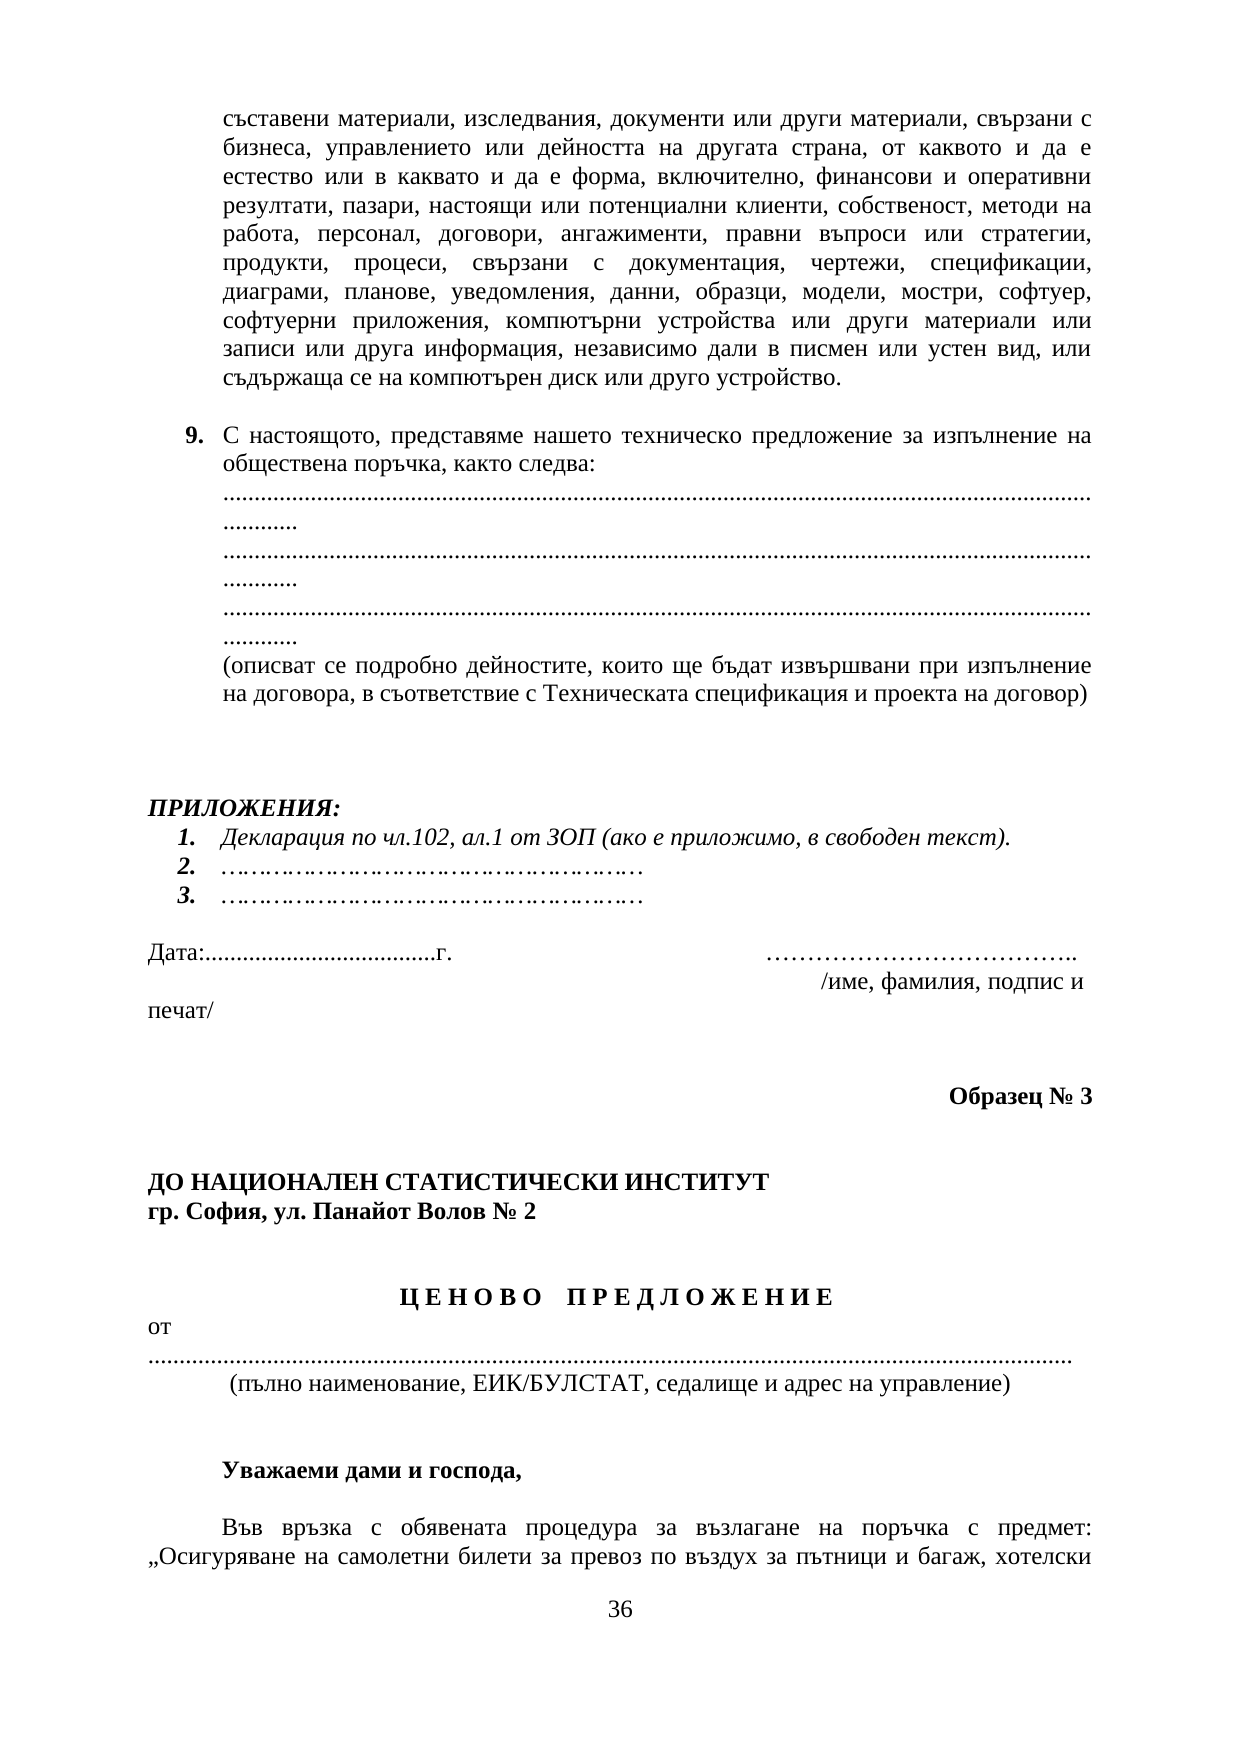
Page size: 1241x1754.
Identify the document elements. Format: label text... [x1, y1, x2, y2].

text ДО НАЦИОНАЛЕН СТАТИСТИЧЕСКИ ИНСТИТУТ [148, 1167, 1084, 1196]
list ………………………………………………… [177, 880, 1093, 908]
text (пълно наименование, ЕИК/БУЛСТАТ, седалище и адрес на управление) [148, 1368, 1093, 1397]
list ....................................................................................................................................................... [223, 592, 1093, 650]
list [185, 103, 1093, 391]
list ....................................................................................................................................................... [223, 477, 1093, 535]
text ПРИЛОЖЕНИЯ: [148, 793, 1093, 822]
list ………………………………………………… [177, 851, 1093, 880]
text Ц Е Н О В О П Р Е Д Л О Ж Е Н И Е [148, 1282, 1084, 1311]
list (описват се подробно дейностите, които ще бъдат извършвани при изпълнение на договора, в съответствие с Техническата спецификация и проекта на договор) [223, 650, 1093, 707]
list ....................................................................................................................................................... [223, 535, 1093, 592]
text Дата:.....................................г. ……………………………….. [148, 937, 1093, 966]
text от [148, 1311, 1093, 1340]
text Уважаеми дами и господа, [148, 1455, 1093, 1483]
text Образец № 3 [148, 1081, 1093, 1110]
text .................................................................................................................................................... [148, 1340, 1093, 1368]
list С настоящото, представяме нашето техническо предложение за изпълнение на обществена поръчка, както следва: [185, 420, 1093, 477]
text /име, фамилия, подпис и печат/ [148, 966, 1093, 1023]
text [148, 1512, 1093, 1570]
text гр. София, ул. Панайот Волов № 2 [148, 1196, 1084, 1225]
list Декларация по чл.102, ал.1 от ЗОП (ако е приложимо, в свободен текст). [177, 822, 1093, 851]
